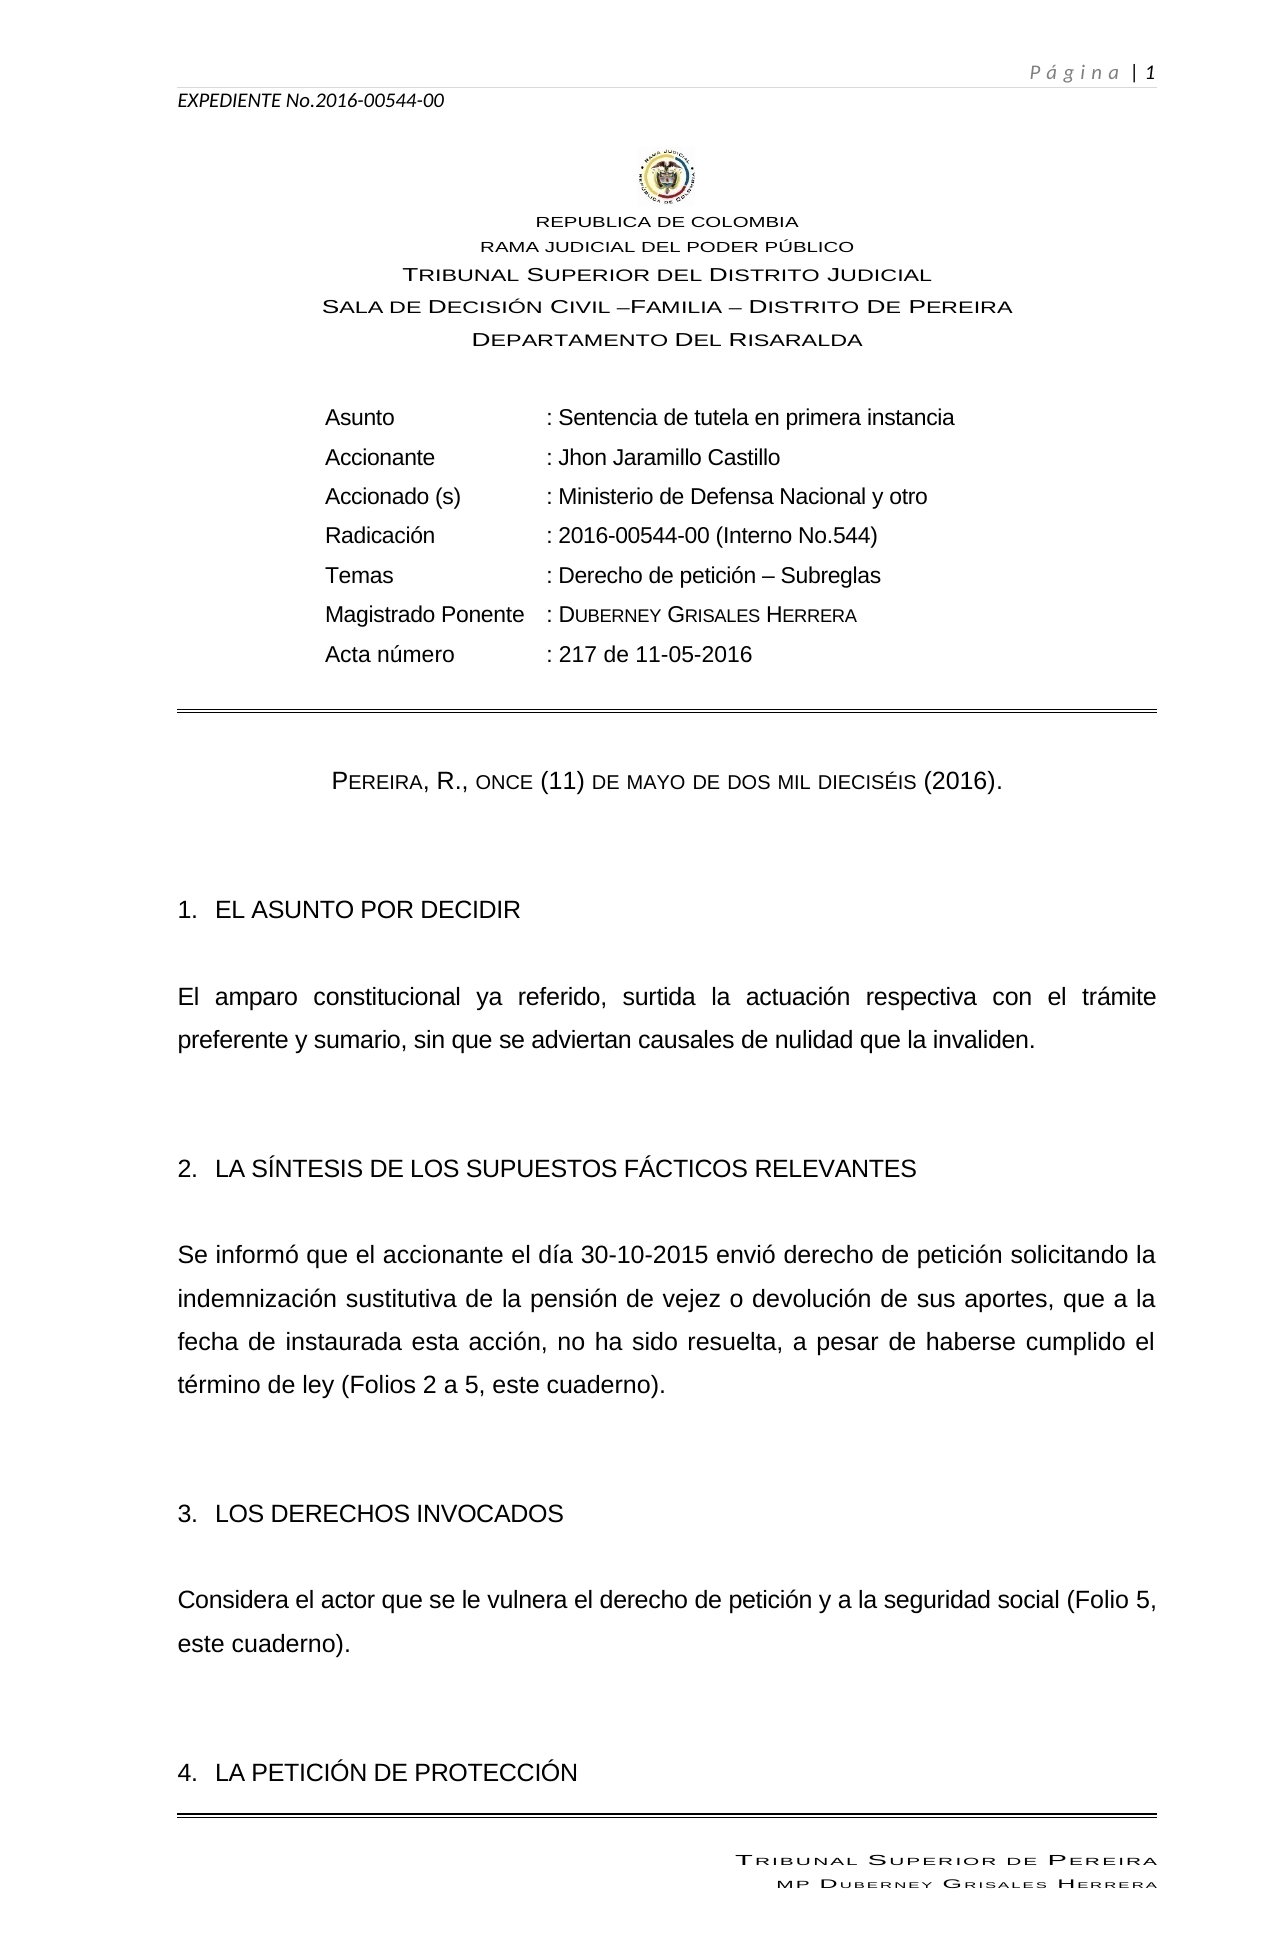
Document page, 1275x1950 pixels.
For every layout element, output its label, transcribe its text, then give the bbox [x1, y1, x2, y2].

text Radicación : 2016-00544-00 (Interno No.544) [325, 522, 1157, 549]
text Temas : Derecho de petición – Subreglas [177, 562, 1157, 588]
text Magistrado Ponente : Duberney Grisales Herrera [177, 601, 1157, 628]
text SALA DE DECISIÓN CIVIL –FAMILIA – DISTRITO DE PEREIRA [177, 296, 1157, 318]
list EL ASUNTO POR DECIDIR [177, 895, 1157, 924]
list LOS SUPUESTOS FÁCTICOS RELEVANTES [177, 1154, 1157, 1183]
text DEPARTAMENTO DEL RISARALDA [177, 328, 1157, 350]
text Asunto : Sentencia de tutela en primera instancia [177, 404, 1157, 430]
picture [637, 147, 696, 206]
list LOS DERECHOS INVOCADOS [177, 1499, 1157, 1528]
text El amparo constitucional ya referido, surtida la actuación respectiva con el trámite preferente y sumario, sin que se adviertan causales de nulidad que la invaliden. [177, 982, 1157, 1053]
text REPUBLICA DE COLOMBIA [177, 148, 1157, 231]
text TRIBUNAL SUPERIOR DEL DISTRITO JUDICIAL [177, 264, 1157, 286]
text Accionante : Jhon Jaramillo Castillo [325, 443, 1157, 470]
text Pereira, R., once (11) de mayo de dos mil dieciséis (2016). [177, 766, 1157, 795]
text Considera el actor que se le vulnera el derecho de petición y a la seguridad social (Folio 5, este cuaderno). [177, 1585, 1157, 1657]
text Se informó que el accionante el día 30-10-2015 envió derecho de petición solicitando la indemnización sustitutiva de la pensión de vejez o devolución de sus aportes, que a la fecha de instaurada esta acción, no ha sido resuelta, a pesar de haberse cumplido el término de ley (Folios 2 a 5, este cuaderno). [177, 1240, 1157, 1398]
text Accionado (s) : Ministerio de Defensa Nacional y otro [325, 483, 1157, 509]
text Acta número : 217 de 11-05-2016 [251, 641, 1157, 667]
list LA PETICIÓN DE PROTECCIÓN [177, 1758, 1157, 1787]
text RAMA JUDICIAL DEL PODER PÚBLICO [177, 239, 1157, 256]
